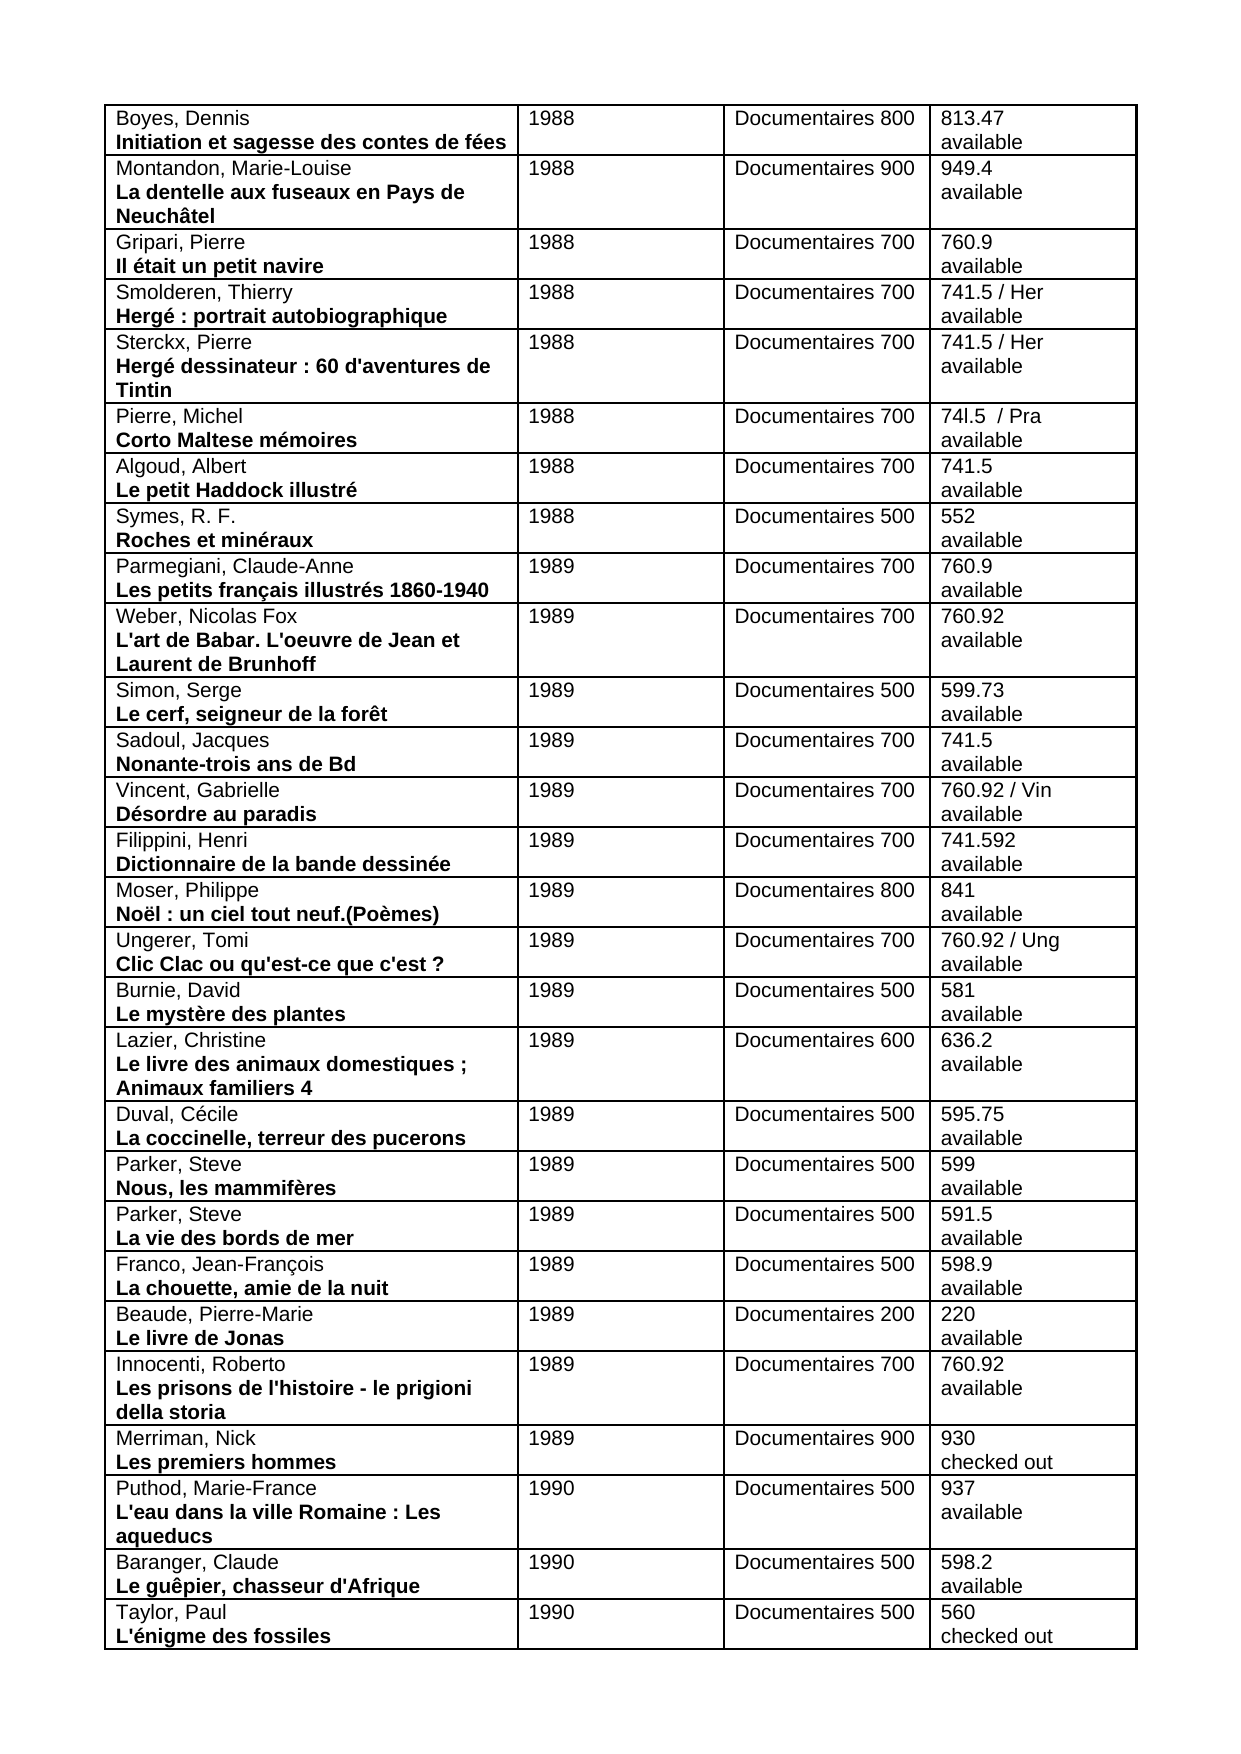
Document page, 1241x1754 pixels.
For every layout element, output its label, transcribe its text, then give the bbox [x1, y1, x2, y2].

table_cell Parker, Steve La vie des bords de mer [106, 1202, 517, 1250]
table_cell 1988 [519, 454, 723, 502]
table_cell Documentaires 500 [725, 1476, 929, 1548]
table_cell Parker, Steve Nous, les mammifères [106, 1152, 517, 1200]
table_cell 599 available [931, 1152, 1135, 1200]
table_cell Documentaires 700 [725, 330, 929, 402]
table_cell 949.4 available [931, 156, 1135, 228]
table_cell 741.5 / Her available [931, 330, 1135, 402]
table_cell 1989 [519, 1102, 723, 1150]
table_cell 1989 [519, 678, 723, 726]
table_cell Documentaires 700 [725, 230, 929, 278]
table_cell Documentaires 800 [725, 106, 929, 154]
table_cell 598.9 available [931, 1252, 1135, 1300]
table_cell 760.92 / Vin available [931, 778, 1135, 826]
table_cell 1989 [519, 778, 723, 826]
table_cell 741.5 available [931, 728, 1135, 776]
table_cell 1989 [519, 978, 723, 1026]
table_cell Puthod, Marie-France L'eau dans la ville Romaine : Les aqueducs [106, 1476, 517, 1548]
table_cell 1989 [519, 554, 723, 602]
table_cell Pierre, Michel Corto Maltese mémoires [106, 404, 517, 452]
table_cell 636.2 available [931, 1028, 1135, 1100]
table_cell 220 available [931, 1302, 1135, 1350]
table_cell 1989 [519, 878, 723, 926]
table_cell 813.47 available [931, 106, 1135, 154]
table_cell Vincent, Gabrielle Désordre au paradis [106, 778, 517, 826]
table_cell Symes, R. F. Roches et minéraux [106, 504, 517, 552]
table_cell Filippini, Henri Dictionnaire de la bande dessinée [106, 828, 517, 876]
table_cell Documentaires 700 [725, 828, 929, 876]
table_cell 552 available [931, 504, 1135, 552]
table_cell Documentaires 200 [725, 1302, 929, 1350]
table_cell Documentaires 500 [725, 1102, 929, 1150]
table_cell Documentaires 700 [725, 404, 929, 452]
table_cell Gripari, Pierre Il était un petit navire [106, 230, 517, 278]
table_cell Documentaires 500 [725, 978, 929, 1026]
table_cell Documentaires 700 [725, 454, 929, 502]
table_cell Documentaires 900 [725, 156, 929, 228]
table_cell Documentaires 500 [725, 1152, 929, 1200]
table_cell Sadoul, Jacques Nonante-trois ans de Bd [106, 728, 517, 776]
table_cell Merriman, Nick Les premiers hommes [106, 1426, 517, 1474]
table_cell 937 available [931, 1476, 1135, 1548]
table_cell Documentaires 500 [725, 1252, 929, 1300]
table_cell 1989 [519, 604, 723, 676]
table_cell 1989 [519, 828, 723, 876]
table_cell 741.5 / Her available [931, 280, 1135, 328]
table_cell Boyes, Dennis Initiation et sagesse des contes de fées [106, 106, 517, 154]
table_cell 599.73 available [931, 678, 1135, 726]
table_cell Franco, Jean-François La chouette, amie de la nuit [106, 1252, 517, 1300]
table_cell 760.9 available [931, 554, 1135, 602]
table_cell Montandon, Marie-Louise La dentelle aux fuseaux en Pays de Neuchâtel [106, 156, 517, 228]
table_cell Documentaires 600 [725, 1028, 929, 1100]
table_cell 595.75 available [931, 1102, 1135, 1150]
table_cell 1989 [519, 728, 723, 776]
table_cell Baranger, Claude Le guêpier, chasseur d'Afrique [106, 1550, 517, 1598]
table_cell Documentaires 500 [725, 1600, 929, 1648]
table_cell 591.5 available [931, 1202, 1135, 1250]
table_cell 1990 [519, 1550, 723, 1598]
table_cell 1990 [519, 1476, 723, 1548]
table_cell 1989 [519, 1426, 723, 1474]
table_cell Sterckx, Pierre Hergé dessinateur : 60 d'aventures de Tintin [106, 330, 517, 402]
table_cell 760.92 available [931, 1352, 1135, 1424]
table_cell 930 checked out [931, 1426, 1135, 1474]
table_cell 1988 [519, 106, 723, 154]
table_cell Duval, Cécile La coccinelle, terreur des pucerons [106, 1102, 517, 1150]
table_cell Simon, Serge Le cerf, seigneur de la forêt [106, 678, 517, 726]
table_cell 1990 [519, 1600, 723, 1648]
table_cell 1988 [519, 280, 723, 328]
table_cell Weber, Nicolas Fox L'art de Babar. L'oeuvre de Jean et Laurent de Brunhoff [106, 604, 517, 676]
table_cell Documentaires 700 [725, 928, 929, 976]
table_cell Documentaires 700 [725, 728, 929, 776]
table_cell 1989 [519, 1302, 723, 1350]
table_cell Parmegiani, Claude-Anne Les petits français illustrés 1860-1940 [106, 554, 517, 602]
table_cell Documentaires 500 [725, 678, 929, 726]
table_cell Documentaires 700 [725, 604, 929, 676]
table_cell 1988 [519, 404, 723, 452]
table_cell 1989 [519, 1202, 723, 1250]
table_cell Documentaires 700 [725, 554, 929, 602]
table_cell 1988 [519, 504, 723, 552]
table_cell 760.9 available [931, 230, 1135, 278]
table_cell Documentaires 700 [725, 280, 929, 328]
table_cell 1989 [519, 1252, 723, 1300]
table_cell Burnie, David Le mystère des plantes [106, 978, 517, 1026]
table_cell 598.2 available [931, 1550, 1135, 1598]
table_cell 1988 [519, 156, 723, 228]
table_cell Documentaires 700 [725, 1352, 929, 1424]
table_cell 1988 [519, 230, 723, 278]
table_cell Smolderen, Thierry Hergé : portrait autobiographique [106, 280, 517, 328]
table_cell Beaude, Pierre-Marie Le livre de Jonas [106, 1302, 517, 1350]
table_cell 1989 [519, 1028, 723, 1100]
table_cell 560 checked out [931, 1600, 1135, 1648]
table_cell Documentaires 500 [725, 1550, 929, 1598]
table_cell 1989 [519, 1152, 723, 1200]
table_cell Innocenti, Roberto Les prisons de l'histoire - le prigioni della storia [106, 1352, 517, 1424]
table_cell Documentaires 500 [725, 504, 929, 552]
table_cell Moser, Philippe Noël : un ciel tout neuf.(Poèmes) [106, 878, 517, 926]
table_cell 760.92 available [931, 604, 1135, 676]
table_cell 741.592 available [931, 828, 1135, 876]
table_cell 1989 [519, 1352, 723, 1424]
table_cell Algoud, Albert Le petit Haddock illustré [106, 454, 517, 502]
table_cell 760.92 / Ung available [931, 928, 1135, 976]
table_cell 741.5 available [931, 454, 1135, 502]
table_cell 1989 [519, 928, 723, 976]
table_cell 581 available [931, 978, 1135, 1026]
table_cell Lazier, Christine Le livre des animaux domestiques ; Animaux familiers 4 [106, 1028, 517, 1100]
table_cell Documentaires 500 [725, 1202, 929, 1250]
table_cell Taylor, Paul L'énigme des fossiles [106, 1600, 517, 1648]
table_cell Documentaires 900 [725, 1426, 929, 1474]
table_cell Documentaires 800 [725, 878, 929, 926]
table_cell 841 available [931, 878, 1135, 926]
table_cell 74l.5 / Pra available [931, 404, 1135, 452]
table_cell Ungerer, Tomi Clic Clac ou qu'est-ce que c'est ? [106, 928, 517, 976]
table_cell 1988 [519, 330, 723, 402]
table_cell Documentaires 700 [725, 778, 929, 826]
